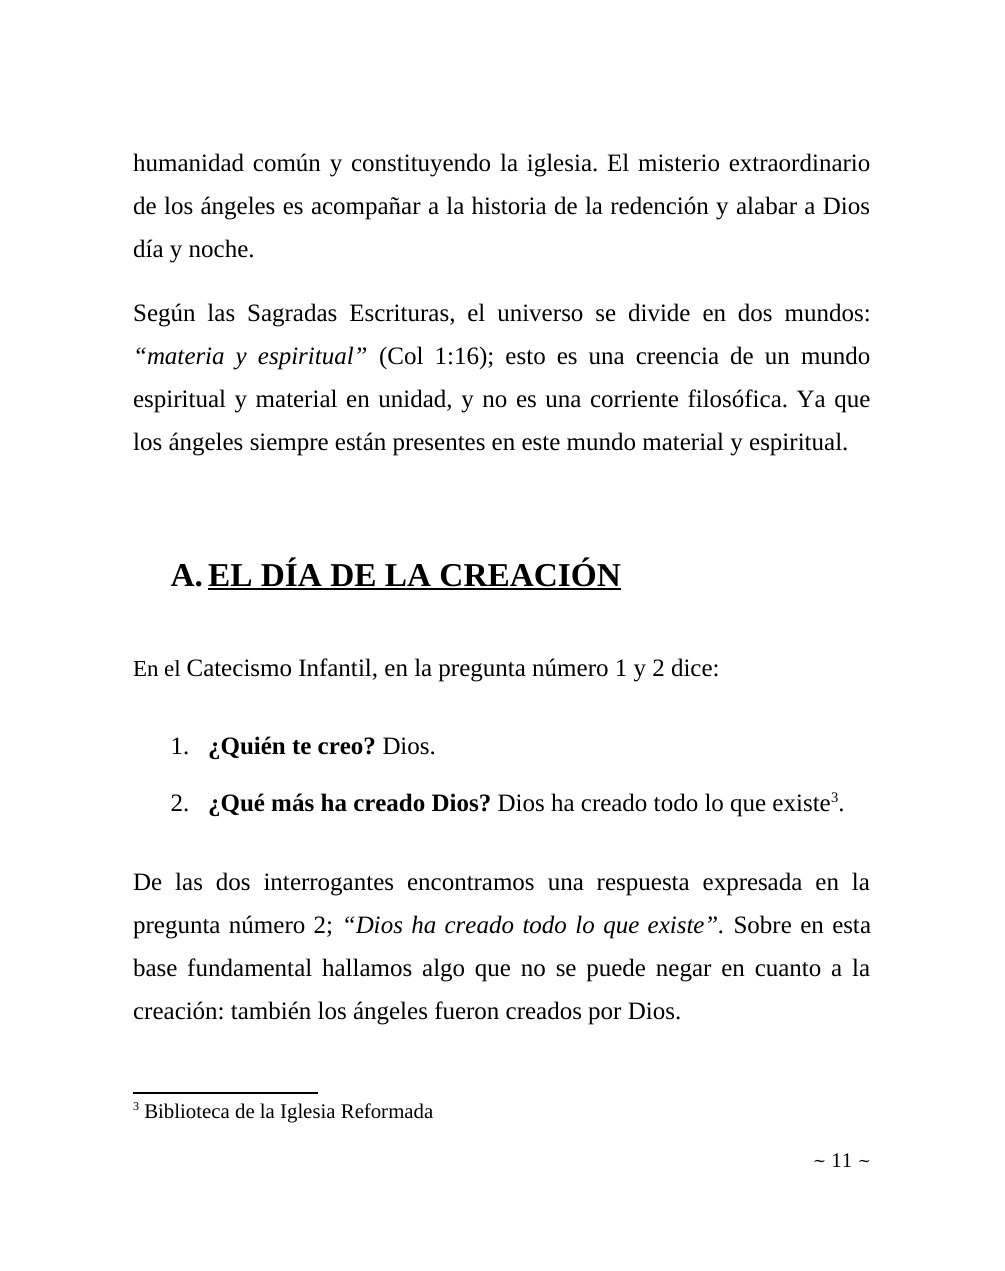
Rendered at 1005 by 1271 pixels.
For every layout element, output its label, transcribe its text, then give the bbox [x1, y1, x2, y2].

list ¿Quién te creo? Dios. [170, 731, 871, 760]
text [133, 148, 871, 263]
text Según las Sagradas Escrituras, el universo se divide en dos mundos: “materia y espiritual” (Col 1:16); esto es una creencia de un mundo espiritual y material en unidad, y no es una corriente filosófica. Ya que los ángeles siempre están presentes en este mundo material y espiritual. [133, 298, 871, 456]
text De las dos interrogantes encontramos una respuesta expresada en la pregunta número 2; “Dios ha creado todo lo que existe”. Sobre en esta base fundamental hallamos algo que no se puede negar en cuanto a la creación: también los ángeles fueron creados por Dios. [133, 867, 871, 1025]
list ¿Qué más ha creado Dios? Dios ha creado todo lo que existe. [170, 788, 871, 817]
text En el Catecismo Infantil, en la pregunta número 1 y 2 dice: [133, 653, 871, 681]
list EL DÍA DE LA CREACIÓN [170, 555, 871, 593]
